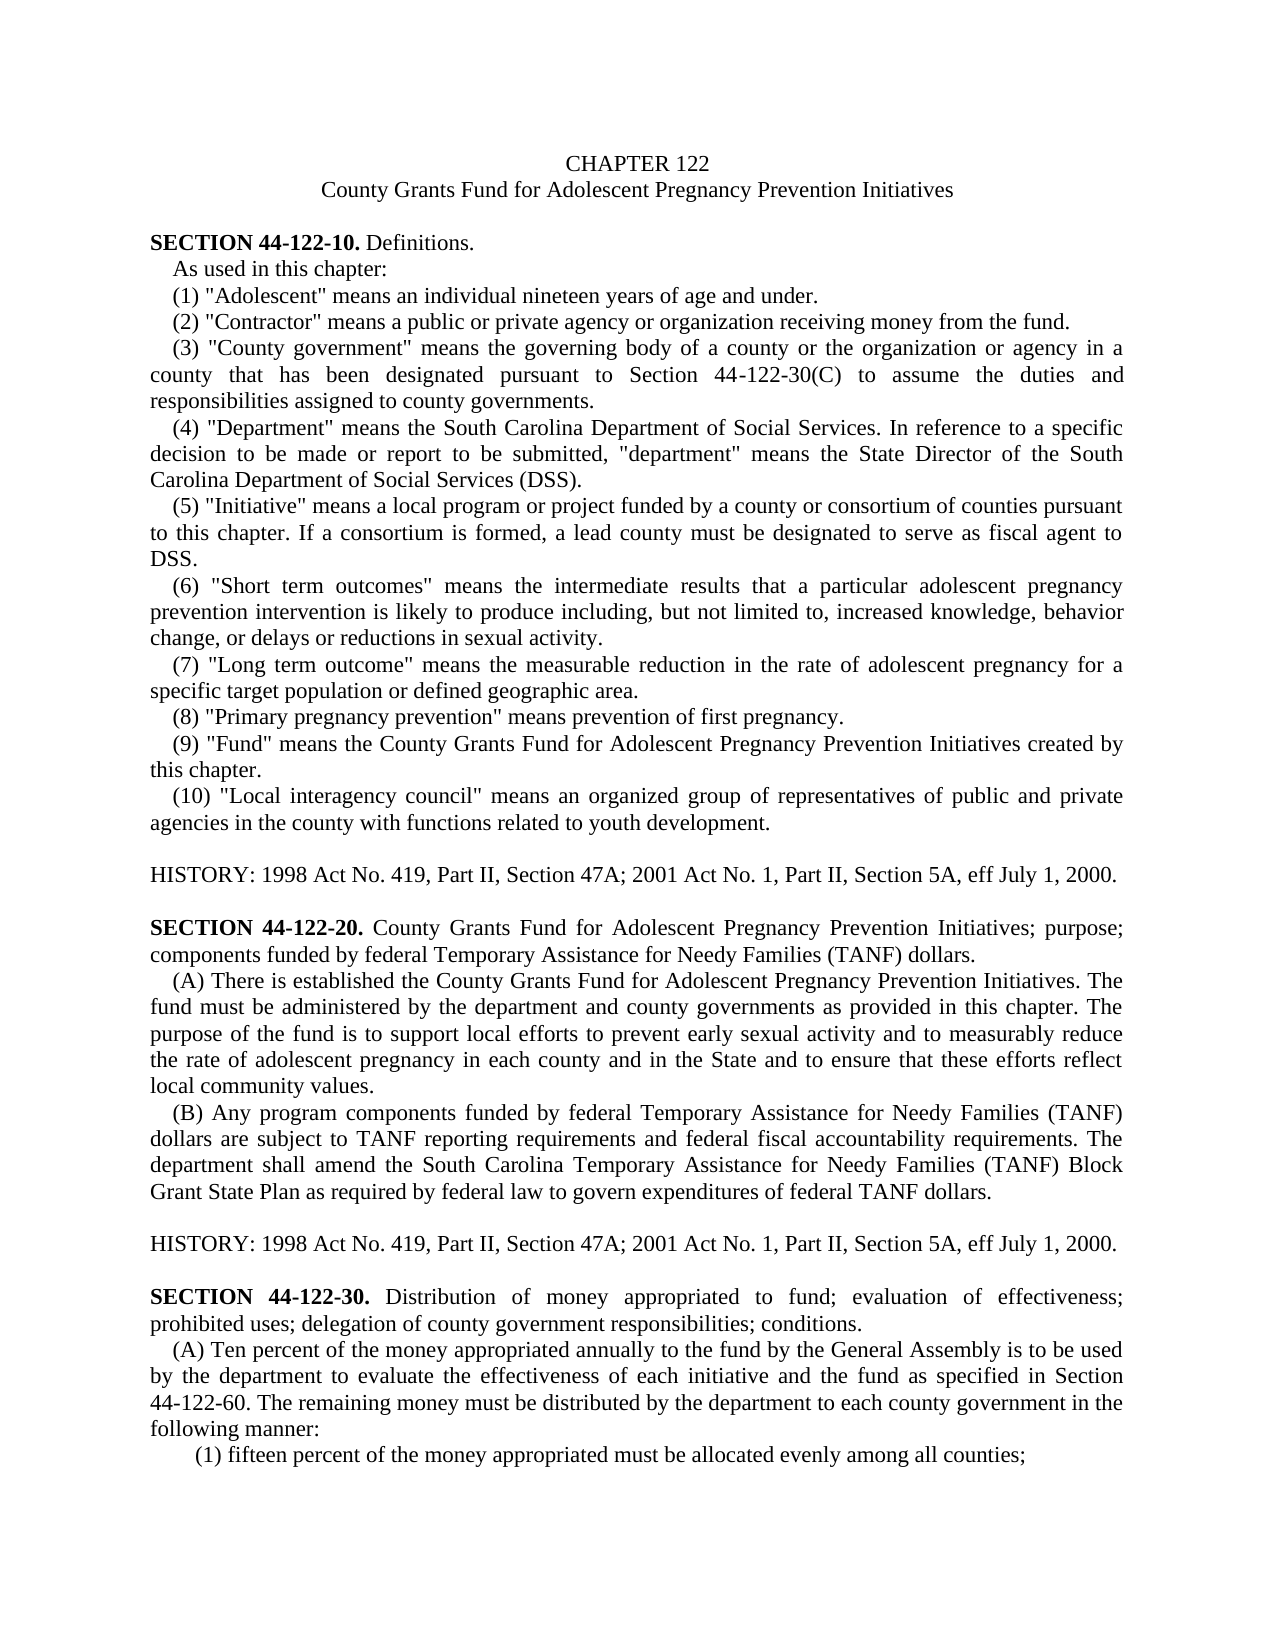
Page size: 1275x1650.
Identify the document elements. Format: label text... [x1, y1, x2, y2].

text (3) "County government" means the governing body of a county or the organization or agency in a county that has been designated pursuant to Section 44-122-30(C) to assume the duties and responsibilities assigned to county governments. [150, 334, 1125, 413]
text HISTORY: 1998 Act No. 419, Part II, Section 47A; 2001 Act No. 1, Part II, Section 5A, eff July 1, 2000. [150, 862, 1125, 888]
text CHAPTER 122 [150, 150, 1125, 176]
text (1) "Adolescent" means an individual nineteen years of age and under. [150, 282, 1125, 308]
text (2) "Contractor" means a public or private agency or organization receiving money from the fund. [150, 308, 1125, 334]
text SECTION 44-122-30. Distribution of money appropriated to fund; evaluation of effectiveness; prohibited uses; delegation of county government responsibilities; conditions. [150, 1283, 1125, 1336]
text County Grants Fund for Adolescent Pregnancy Prevention Initiatives [150, 176, 1125, 203]
text SECTION 44-122-20. County Grants Fund for Adolescent Pregnancy Prevention Initiatives; purpose; components funded by federal Temporary Assistance for Needy Families (TANF) dollars. [150, 914, 1125, 967]
text (B) Any program components funded by federal Temporary Assistance for Needy Families (TANF) dollars are subject to TANF reporting requirements and federal fiscal accountability requirements. The department shall amend the South Carolina Temporary Assistance for Needy Families (TANF) Block Grant State Plan as required by federal law to govern expenditures of federal TANF dollars. [150, 1099, 1125, 1204]
text HISTORY: 1998 Act No. 419, Part II, Section 47A; 2001 Act No. 1, Part II, Section 5A, eff July 1, 2000. [150, 1231, 1125, 1257]
text (4) "Department" means the South Carolina Department of Social Services. In reference to a specific decision to be made or report to be submitted, "department" means the State Director of the South Carolina Department of Social Services (DSS). [150, 413, 1125, 493]
text (10) "Local interagency council" means an organized group of representatives of public and private agencies in the county with functions related to youth development. [150, 782, 1125, 835]
text (1) fifteen percent of the money appropriated must be allocated evenly among all counties; [150, 1441, 1125, 1468]
text (A) There is established the County Grants Fund for Adolescent Pregnancy Prevention Initiatives. The fund must be administered by the department and county governments as provided in this chapter. The purpose of the fund is to support local efforts to prevent early sexual activity and to measurably reduce the rate of adolescent pregnancy in each county and in the State and to ensure that these efforts reflect local community values. [150, 967, 1125, 1099]
text (7) "Long term outcome" means the measurable reduction in the rate of adolescent pregnancy for a specific target population or defined geographic area. [150, 651, 1125, 703]
text As used in this chapter: [150, 255, 1125, 282]
text (5) "Initiative" means a local program or project funded by a county or consortium of counties pursuant to this chapter. If a consortium is formed, a lead county must be designated to serve as fiscal agent to DSS. [150, 493, 1125, 572]
text (A) Ten percent of the money appropriated annually to the fund by the General Assembly is to be used by the department to evaluate the effectiveness of each initiative and the fund as specified in Section 44-122-60. The remaining money must be distributed by the department to each county government in the following manner: [150, 1336, 1125, 1441]
text (6) "Short term outcomes" means the intermediate results that a particular adolescent pregnancy prevention intervention is likely to produce including, but not limited to, increased knowledge, behavior change, or delays or reductions in sexual activity. [150, 572, 1125, 651]
text (9) "Fund" means the County Grants Fund for Adolescent Pregnancy Prevention Initiatives created by this chapter. [150, 730, 1125, 782]
text (8) "Primary pregnancy prevention" means prevention of first pregnancy. [150, 703, 1125, 730]
text SECTION 44-122-10. Definitions. [150, 229, 1125, 255]
